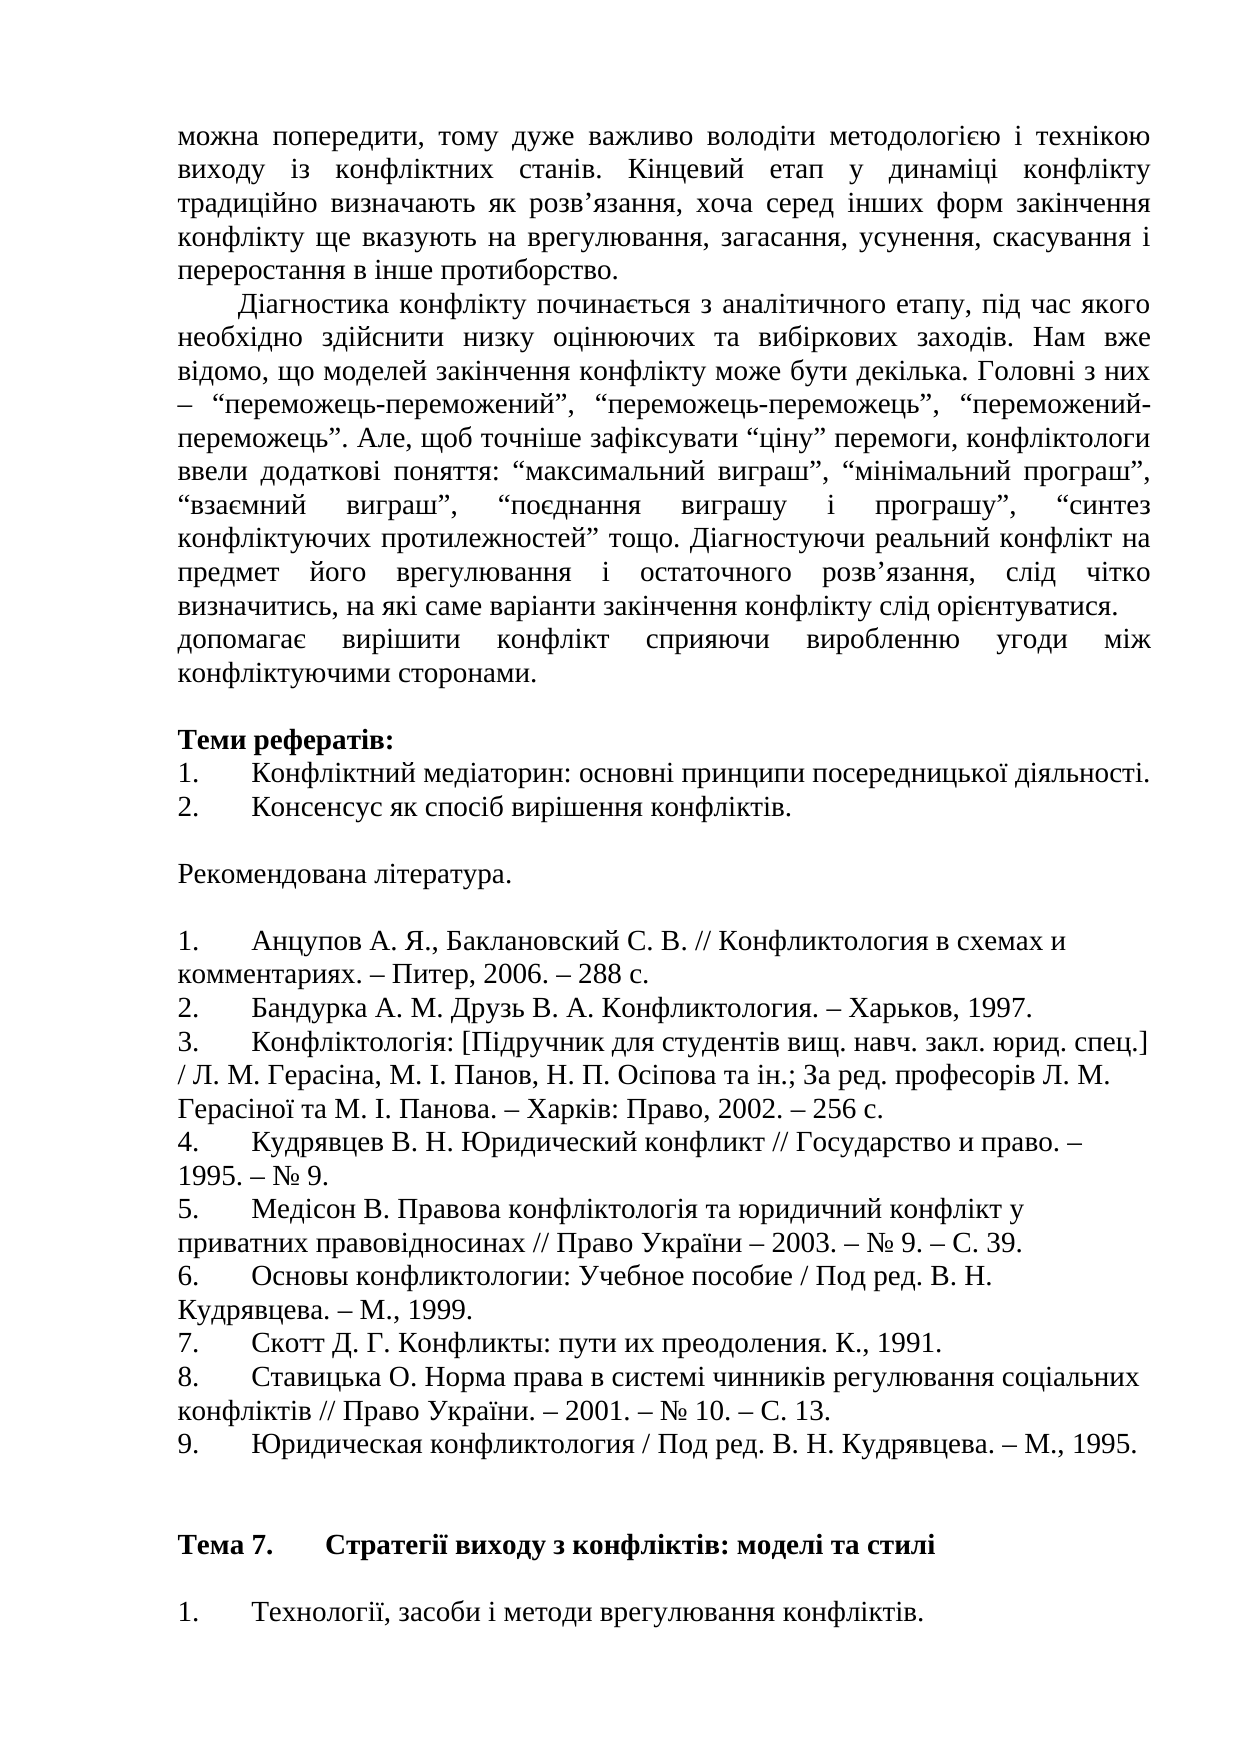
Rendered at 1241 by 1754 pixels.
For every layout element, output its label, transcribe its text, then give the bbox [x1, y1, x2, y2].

text Рекомендована література. [177, 856, 1152, 889]
text 7. Скотт Д. Г. Конфликты: пути их преодоления. К., 1991. [177, 1326, 1152, 1359]
text 6. Основы конфликтологии: Учебное пособие / Под ред. В. Н. Кудрявцева. – М., 1999. [177, 1258, 1152, 1326]
text 8. Ставицька О. Норма права в системі чинників регулювання соціальних конфліктів // Право України. – 2001. – № 10. – С. 13. [177, 1359, 1152, 1426]
text 5. Медісон В. Правова конфліктологія та юридичний конфлікт у приватних правовідносинах // Право України – 2003. – № 9. – С. 39. [177, 1191, 1152, 1258]
text Діагностика конфлікту починається з аналітичного етапу, під час якого необхідно здійснити низку оцінюючих та вибіркових заходів. Нам вже відомо, що моделей закінчення конфлікту може бути декілька. Головні з них – “переможець-переможений”, “переможець-переможець”, “переможений-переможець”. Але, щоб точніше зафіксувати “ціну” перемоги, конфліктологи ввели додаткові поняття: “максимальний виграш”, “мінімальний програш”, “взаємний виграш”, “поєднання виграшу і програшу”, “синтез конфліктуючих протилежностей” тощо. Діагностуючи реальний конфлікт на предмет його врегулювання і остаточного розв’язання, слід чітко визначитись, на які саме варіанти закінчення конфлікту слід орієнтуватися. [177, 286, 1152, 621]
text Теми рефератів: [177, 722, 1152, 755]
text 9. Юридическая конфликтология / Под ред. В. Н. Кудрявцева. – М., 1995. [177, 1426, 1152, 1460]
text 1. Технології, засоби і методи врегулювання конфліктів. [177, 1594, 1152, 1627]
text 1. Анцупов А. Я., Баклановский С. В. // Конфликтология в схемах и комментариях. – Питер, 2006. – 288 с. [177, 923, 1152, 990]
text 3. Конфліктологія: [Підручник для студентів вищ. навч. закл. юрид. спец.] / Л. М. Герасіна, М. І. Панов, Н. П. Осіпова та ін.; За ред. професорів Л. М. Герасіної та М. І. Панова. – Харків: Право, 2002. – 256 с. [177, 1024, 1152, 1124]
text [177, 118, 1152, 286]
text 2. Консенсус як спосіб вирішення конфліктів. [177, 789, 1152, 822]
text Тема 7. Стратегії виходу з конфліктів: моделі та стилі [177, 1527, 1152, 1560]
text допомагає вирішити конфлікт сприяючи виробленню угоди між конфліктуючими сторонами. [177, 621, 1152, 688]
text 4. Кудрявцев В. Н. Юридический конфликт // Государство и право. – 1995. – № 9. [177, 1124, 1152, 1191]
text 2. Бандурка А. М. Друзь В. А. Конфликтология. – Харьков, 1997. [177, 990, 1152, 1024]
text 1. Конфліктний медіаторин: основні принципи посередницької діяльності. [177, 755, 1152, 789]
